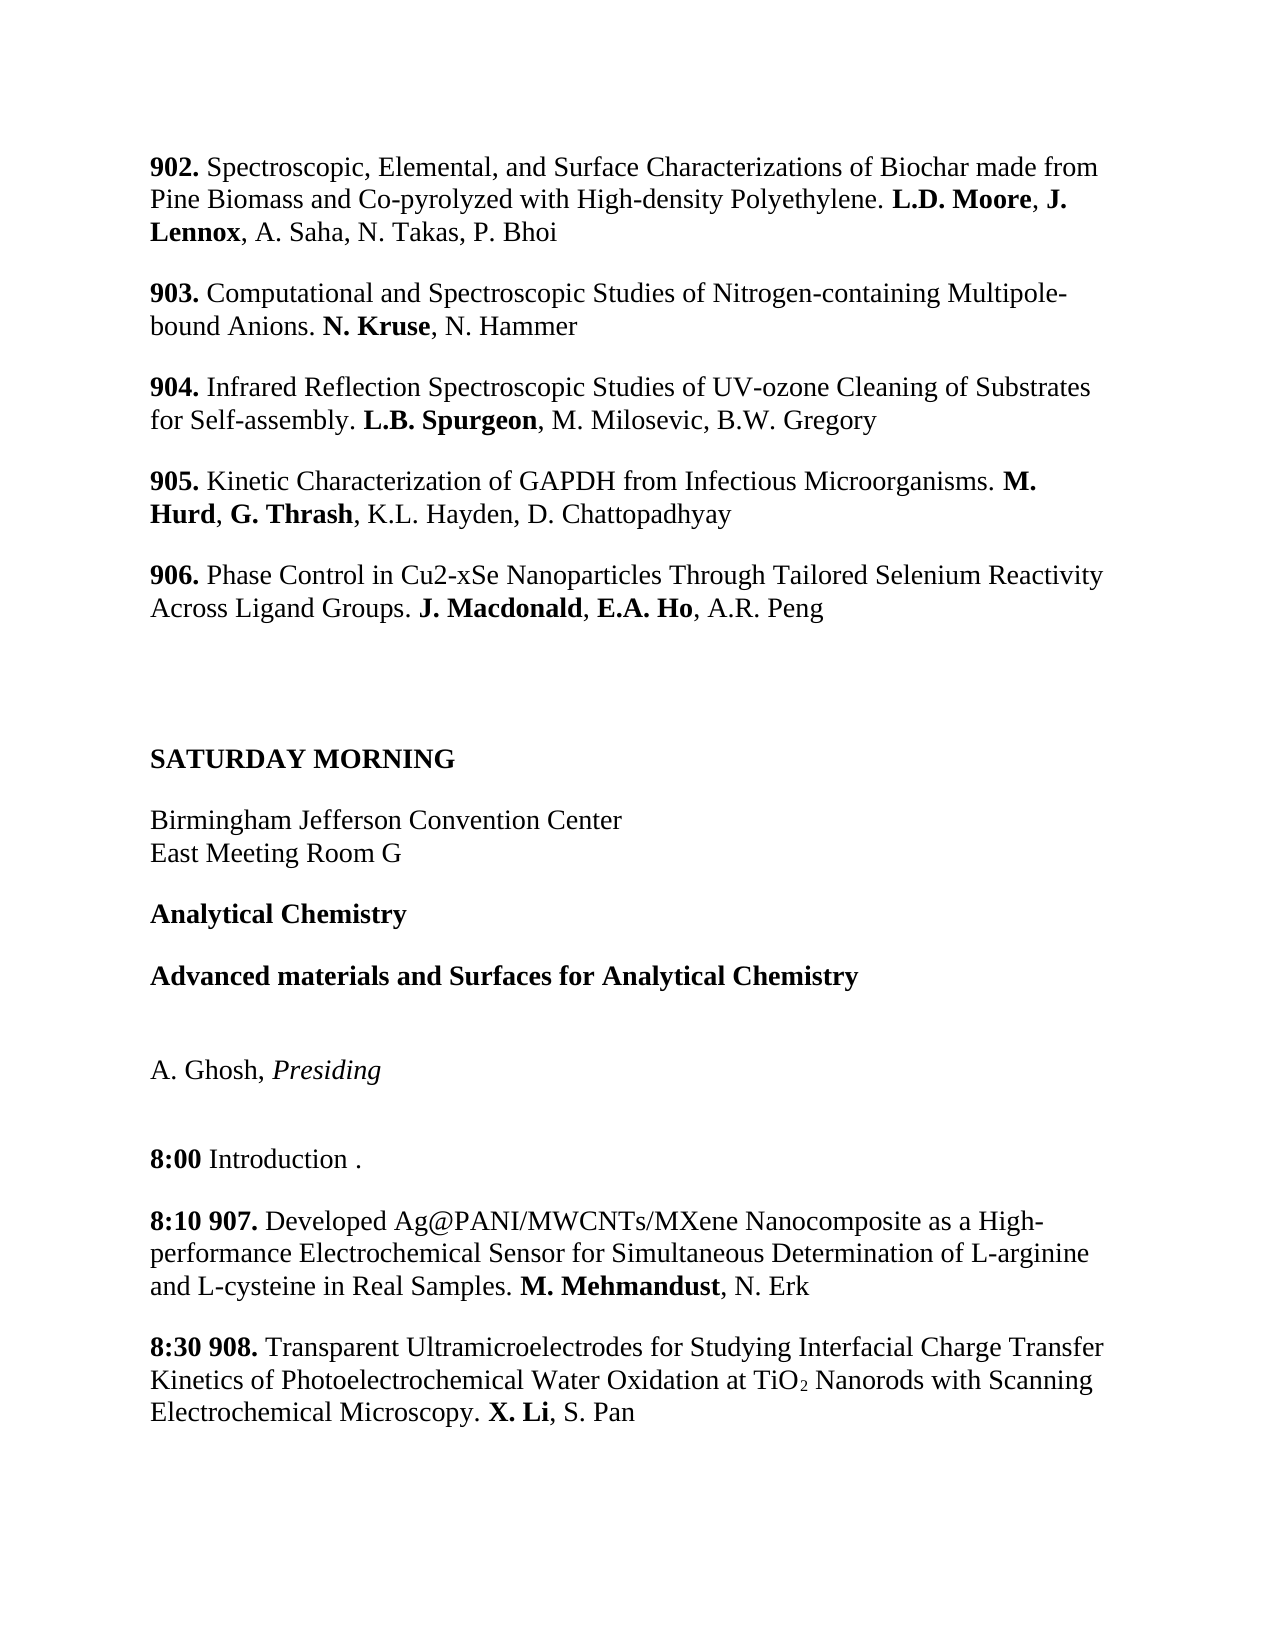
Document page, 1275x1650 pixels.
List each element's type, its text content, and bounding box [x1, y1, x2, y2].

text SATURDAY MORNING [150, 742, 1125, 774]
text A. Ghosh, Presiding [150, 1020, 1125, 1113]
text 8:00 Introduction . [150, 1142, 1125, 1175]
text 906. Phase Control in Cu2-xSe Nanoparticles Through Tailored Selenium Reactivity Across Ligand Groups. J. Macdonald, E.A. Ho, A.R. Peng [150, 558, 1125, 623]
text 902. Spectroscopic, Elemental, and Surface Characterizations of Biochar made from Pine Biomass and Co-pyrolyzed with High-density Polyethylene. L.D. Moore, J. Lennox, A. Saha, N. Takas, P. Bhoi [150, 150, 1125, 247]
text 8:10 907. Developed Ag@PANI/MWCNTs/MXene Nanocomposite as a High-performance Electrochemical Sensor for Simultaneous Determination of L-arginine and L-cysteine in Real Samples. M. Mehmandust, N. Erk [150, 1204, 1125, 1301]
text 905. Kinetic Characterization of GAPDH from Infectious Microorganisms. M. Hurd, G. Thrash, K.L. Hayden, D. Chattopadhyay [150, 464, 1125, 529]
text 8:30 908. Transparent Ultramicroelectrodes for Studying Interfacial Charge Transfer Kinetics of Photoelectrochemical Water Oxidation at TiO2 Nanorods with Scanning Electrochemical Microscopy. X. Li, S. Pan [150, 1330, 1125, 1427]
text 903. Computational and Spectroscopic Studies of Nitrogen-containing Multipole-bound Anions. N. Kruse, N. Hammer [150, 276, 1125, 341]
text 904. Infrared Reflection Spectroscopic Studies of UV-ozone Cleaning of Substrates for Self-assembly. L.B. Spurgeon, M. Milosevic, B.W. Gregory [150, 370, 1125, 435]
text Birmingham Jefferson Convention Center East Meeting Room G [150, 803, 1125, 868]
text Advanced materials and Surfaces for Analytical Chemistry [150, 959, 1125, 991]
text Analytical Chemistry [150, 897, 1125, 930]
